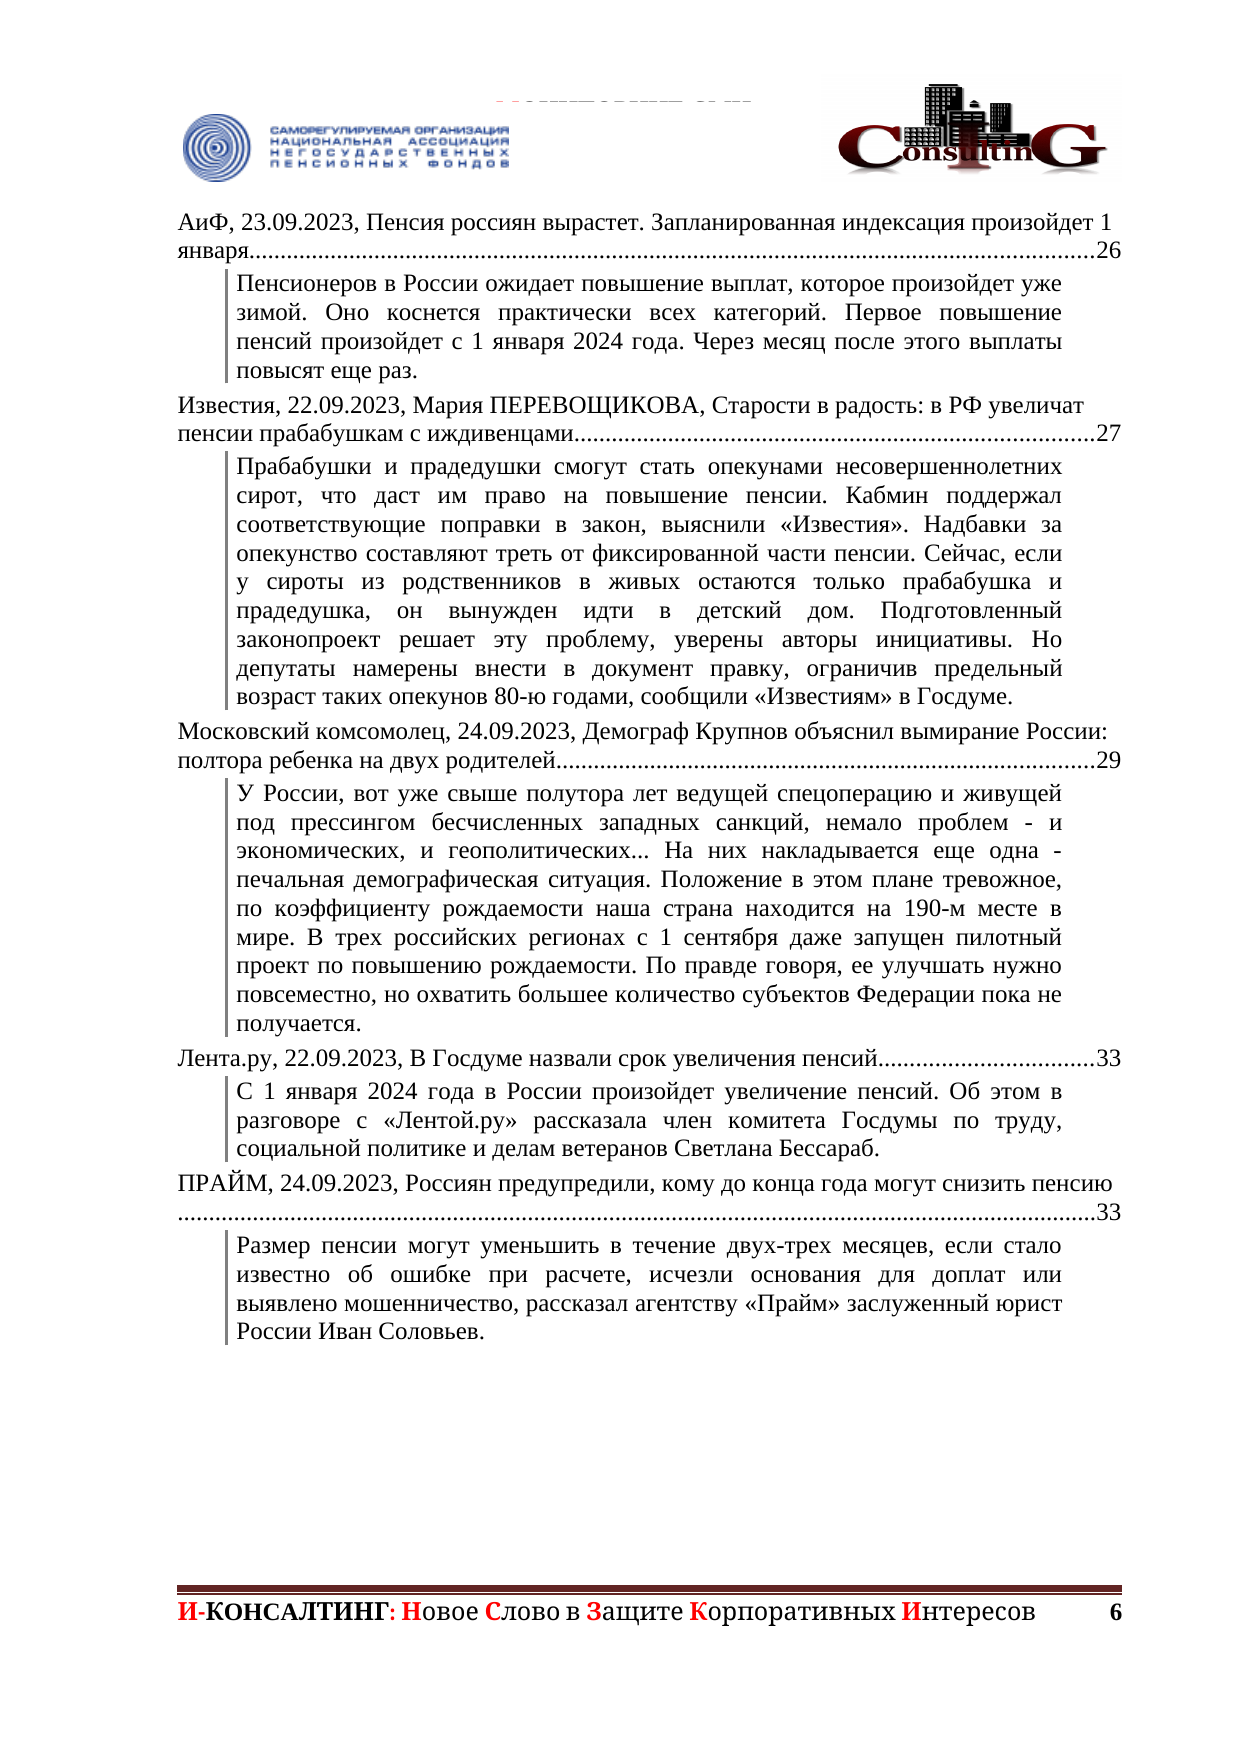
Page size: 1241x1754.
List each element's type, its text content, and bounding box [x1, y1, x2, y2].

text Лента.ру, 22.09.2023, В Госдуме назвали срок увеличения пенсий 33 [177, 1043, 1122, 1072]
text Пенсионеров в России ожидает повышение выплат, которое произойдет уже зимой. Оно коснется практически всех категорий. Первое повышение пенсий произойдет с 1 января 2024 года. Через месяц после этого выплаты повысят еще раз. 26 [225, 268, 1063, 383]
text АиФ, 23.09.2023, Пенсия россиян вырастет. Запланированная индексация произойдет 1 января 26 [177, 207, 1122, 264]
text ПРАЙМ, 24.09.2023, Россиян предупредили, кому до конца года могут снизить пенсию 33 [177, 1168, 1122, 1226]
text Размер пенсии могут уменьшить в течение двух-трех месяцев, если стало известно об ошибке при расчете, исчезли основания для доплат или выявлено мошенничество, рассказал агентству «Прайм» заслуженный юрист России Иван Соловьев. 33 [228, 1230, 1063, 1345]
picture [821, 73, 1122, 182]
text Известия, 22.09.2023, Мария ПЕРЕВОЩИКОВА, Старости в радость: в РФ увеличат пенсии прабабушкам с иждивенцами 27 [177, 390, 1122, 447]
text Московский комсомолец, 24.09.2023, Демограф Крупнов объяснил вымирание России: полтора ребенка на двух родителей 29 [177, 716, 1122, 774]
text С 1 января 2024 года в России произойдет увеличение пенсий. Об этом в разговоре с «Лентой.ру» рассказала член комитета Госдумы по труду, социальной политике и делам ветеранов Светлана Бессараб. 33 [228, 1076, 1063, 1162]
text У России, вот уже свыше полутора лет ведущей спецоперацию и живущей под прессингом бесчисленных западных санкций, немало проблем - и экономических, и геополитических... На них накладывается еще одна - печальная демографическая ситуация. Положение в этом плане тревожное, по коэффициенту рождаемости наша страна находится на 190-м месте в мире. В трех российских регионах с 1 сентября даже запущен пилотный проект по повышению рождаемости. По правде говоря, ее улучшать нужно повсеместно, но охватить большее количество субъектов Федерации пока не получается. 29 [228, 778, 1063, 1037]
picture [183, 114, 509, 182]
text Прабабушки и прадедушки смогут стать опекунами несовершеннолетних сирот, что даст им право на повышение пенсии. Кабмин поддержал соответствующие поправки в закон, выяснили «Известия». Надбавки за опекунство составляют треть от фиксированной части пенсии. Сейчас, если у сироты из родственников в живых остаются только прабабушка и прадедушка, он вынужден идти в детский дом. Подготовленный законопроект решает эту проблему, уверены авторы инициативы. Но депутаты намерены внести в документ правку, ограничив предельный возраст таких опекунов 80-ю годами, сообщили «Известиям» в Госдуме. 27 [228, 451, 1063, 710]
